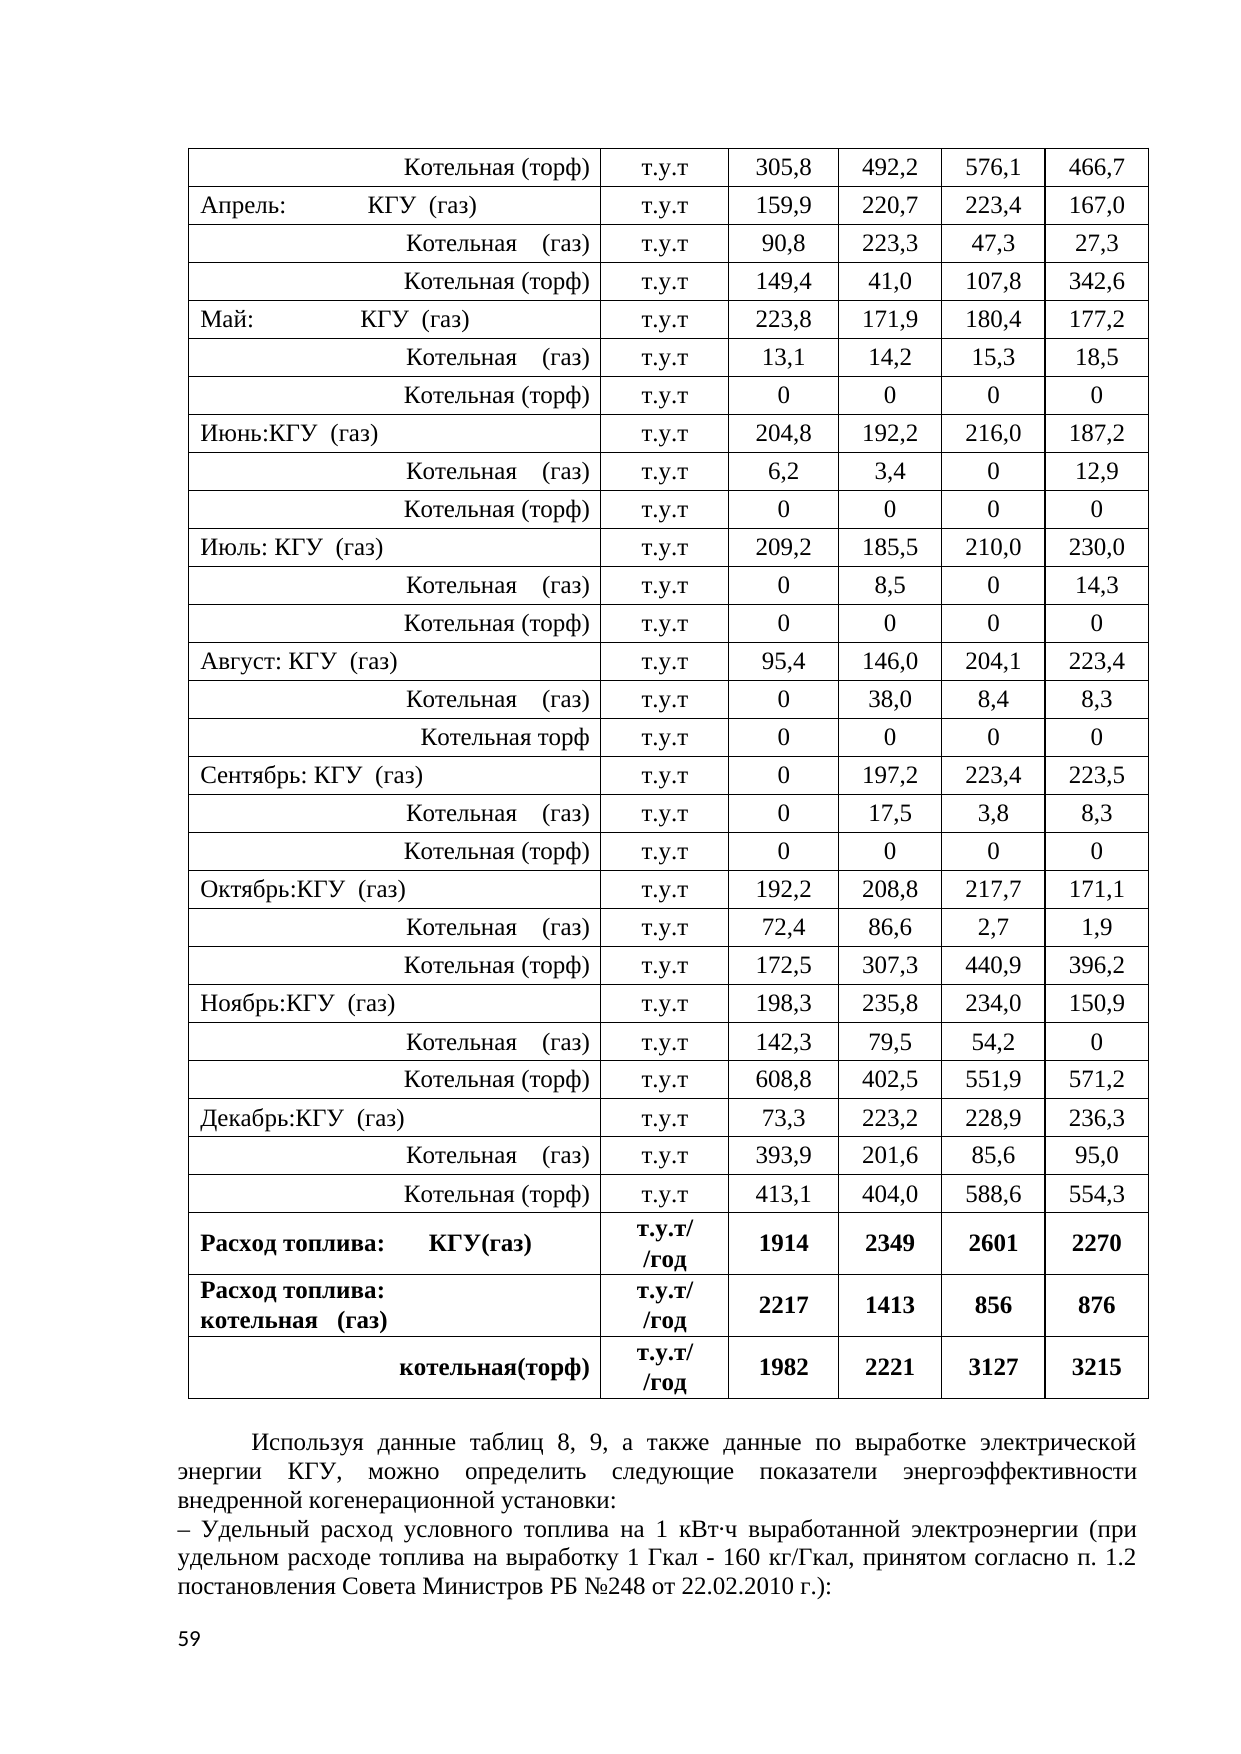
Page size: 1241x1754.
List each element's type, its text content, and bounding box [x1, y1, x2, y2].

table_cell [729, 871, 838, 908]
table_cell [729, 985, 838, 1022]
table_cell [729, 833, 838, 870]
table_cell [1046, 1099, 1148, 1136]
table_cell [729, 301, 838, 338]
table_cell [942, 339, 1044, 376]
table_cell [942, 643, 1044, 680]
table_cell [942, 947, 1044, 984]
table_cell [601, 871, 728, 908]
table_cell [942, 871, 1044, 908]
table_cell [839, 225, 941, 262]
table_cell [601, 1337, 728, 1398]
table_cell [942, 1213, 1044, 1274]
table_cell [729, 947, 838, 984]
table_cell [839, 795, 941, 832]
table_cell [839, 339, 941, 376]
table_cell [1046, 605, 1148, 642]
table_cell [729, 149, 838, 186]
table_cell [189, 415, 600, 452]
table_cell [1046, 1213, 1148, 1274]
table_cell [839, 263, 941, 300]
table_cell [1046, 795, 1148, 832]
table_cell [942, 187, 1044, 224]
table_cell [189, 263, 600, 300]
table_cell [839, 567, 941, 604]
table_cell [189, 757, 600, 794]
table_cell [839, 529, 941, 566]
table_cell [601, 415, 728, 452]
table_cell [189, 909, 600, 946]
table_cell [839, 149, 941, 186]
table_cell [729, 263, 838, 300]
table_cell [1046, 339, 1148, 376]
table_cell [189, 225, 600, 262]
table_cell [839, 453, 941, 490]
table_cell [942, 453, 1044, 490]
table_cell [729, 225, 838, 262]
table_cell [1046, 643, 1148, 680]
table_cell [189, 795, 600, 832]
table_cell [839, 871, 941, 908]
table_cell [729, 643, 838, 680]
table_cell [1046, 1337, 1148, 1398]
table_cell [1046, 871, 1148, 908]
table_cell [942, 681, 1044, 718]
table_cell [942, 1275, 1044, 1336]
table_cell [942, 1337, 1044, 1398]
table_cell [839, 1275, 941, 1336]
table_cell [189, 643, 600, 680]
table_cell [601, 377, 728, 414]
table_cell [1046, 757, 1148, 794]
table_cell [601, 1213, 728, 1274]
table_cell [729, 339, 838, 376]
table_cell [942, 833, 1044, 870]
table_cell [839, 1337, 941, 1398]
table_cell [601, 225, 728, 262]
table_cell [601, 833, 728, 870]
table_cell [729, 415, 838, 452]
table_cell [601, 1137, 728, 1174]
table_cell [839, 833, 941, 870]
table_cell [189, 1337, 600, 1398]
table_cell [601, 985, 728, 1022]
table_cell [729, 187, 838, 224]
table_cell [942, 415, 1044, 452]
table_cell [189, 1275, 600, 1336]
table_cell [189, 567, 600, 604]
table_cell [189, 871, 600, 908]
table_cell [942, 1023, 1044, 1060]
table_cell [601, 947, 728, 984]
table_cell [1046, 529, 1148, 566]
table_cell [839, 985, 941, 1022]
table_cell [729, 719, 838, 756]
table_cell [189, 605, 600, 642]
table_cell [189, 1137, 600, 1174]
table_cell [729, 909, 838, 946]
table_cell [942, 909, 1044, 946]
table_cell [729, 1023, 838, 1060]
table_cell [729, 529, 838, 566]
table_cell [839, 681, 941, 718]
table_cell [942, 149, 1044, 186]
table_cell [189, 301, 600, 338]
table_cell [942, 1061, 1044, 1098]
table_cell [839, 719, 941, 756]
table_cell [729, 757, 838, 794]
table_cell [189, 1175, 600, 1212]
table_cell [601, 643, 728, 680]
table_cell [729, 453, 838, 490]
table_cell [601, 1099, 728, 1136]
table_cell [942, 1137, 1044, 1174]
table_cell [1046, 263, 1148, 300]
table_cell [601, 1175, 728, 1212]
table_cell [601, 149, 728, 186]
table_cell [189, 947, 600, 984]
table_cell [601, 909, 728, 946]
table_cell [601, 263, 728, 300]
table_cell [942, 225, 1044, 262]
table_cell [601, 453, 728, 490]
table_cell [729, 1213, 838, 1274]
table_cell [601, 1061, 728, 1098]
text Используя данные таблиц 8, 9, а также данные по выработке электрической энергии КГУ, можно определить следующие показатели энергоэффективности внедренной когенерационной установки: [177, 1427, 1138, 1514]
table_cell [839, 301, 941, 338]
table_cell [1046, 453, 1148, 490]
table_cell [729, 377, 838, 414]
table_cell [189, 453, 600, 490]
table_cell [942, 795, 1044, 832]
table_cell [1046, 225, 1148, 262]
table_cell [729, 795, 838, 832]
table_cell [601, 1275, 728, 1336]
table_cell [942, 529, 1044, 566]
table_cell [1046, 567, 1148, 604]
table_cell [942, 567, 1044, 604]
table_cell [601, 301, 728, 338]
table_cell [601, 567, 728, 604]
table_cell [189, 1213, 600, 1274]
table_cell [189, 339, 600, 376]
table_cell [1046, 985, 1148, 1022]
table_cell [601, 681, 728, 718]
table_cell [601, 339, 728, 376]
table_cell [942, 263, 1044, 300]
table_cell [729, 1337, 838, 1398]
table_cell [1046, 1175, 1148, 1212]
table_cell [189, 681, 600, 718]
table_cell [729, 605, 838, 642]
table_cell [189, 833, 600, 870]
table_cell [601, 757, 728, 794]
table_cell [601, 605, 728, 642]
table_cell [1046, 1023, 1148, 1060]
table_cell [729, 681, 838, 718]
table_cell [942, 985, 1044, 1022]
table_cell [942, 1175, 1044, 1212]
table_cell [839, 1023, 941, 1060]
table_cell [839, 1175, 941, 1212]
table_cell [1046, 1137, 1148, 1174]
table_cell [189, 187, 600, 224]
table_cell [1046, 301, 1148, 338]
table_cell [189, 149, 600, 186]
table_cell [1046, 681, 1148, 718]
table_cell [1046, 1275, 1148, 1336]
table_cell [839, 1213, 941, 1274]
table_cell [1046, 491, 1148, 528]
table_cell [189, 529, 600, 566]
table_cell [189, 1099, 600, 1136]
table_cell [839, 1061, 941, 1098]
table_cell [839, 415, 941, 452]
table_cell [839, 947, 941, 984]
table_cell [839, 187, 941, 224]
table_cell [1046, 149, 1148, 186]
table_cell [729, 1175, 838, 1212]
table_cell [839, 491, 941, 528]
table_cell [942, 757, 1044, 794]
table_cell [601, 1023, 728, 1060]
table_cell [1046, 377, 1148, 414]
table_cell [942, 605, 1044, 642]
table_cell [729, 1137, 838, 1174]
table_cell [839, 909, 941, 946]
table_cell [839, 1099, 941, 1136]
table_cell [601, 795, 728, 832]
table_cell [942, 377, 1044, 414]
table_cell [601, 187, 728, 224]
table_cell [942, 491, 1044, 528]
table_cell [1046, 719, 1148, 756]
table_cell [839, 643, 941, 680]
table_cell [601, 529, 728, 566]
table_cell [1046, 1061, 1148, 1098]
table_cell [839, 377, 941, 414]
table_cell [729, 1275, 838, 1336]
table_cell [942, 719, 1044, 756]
text – Удельный расход условного топлива на 1 кВт∙ч выработанной электроэнергии (при удельном расходе топлива на выработку 1 Гкал - 160 кг/Гкал, принятом согласно п. 1.2 постановления Совета Министров РБ №248 от 22.02.2010 г.): [177, 1514, 1138, 1600]
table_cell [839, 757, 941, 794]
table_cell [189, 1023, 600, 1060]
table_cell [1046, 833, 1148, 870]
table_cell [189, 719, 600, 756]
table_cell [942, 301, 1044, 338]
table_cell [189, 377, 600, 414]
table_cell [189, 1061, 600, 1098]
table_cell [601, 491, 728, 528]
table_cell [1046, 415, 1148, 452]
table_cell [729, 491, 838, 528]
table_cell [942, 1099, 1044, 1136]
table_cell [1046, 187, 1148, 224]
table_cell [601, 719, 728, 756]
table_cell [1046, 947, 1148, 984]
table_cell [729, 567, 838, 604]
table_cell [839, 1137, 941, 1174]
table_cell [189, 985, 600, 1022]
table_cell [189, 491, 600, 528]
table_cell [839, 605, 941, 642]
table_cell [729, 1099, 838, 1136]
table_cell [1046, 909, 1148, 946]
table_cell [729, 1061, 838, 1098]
